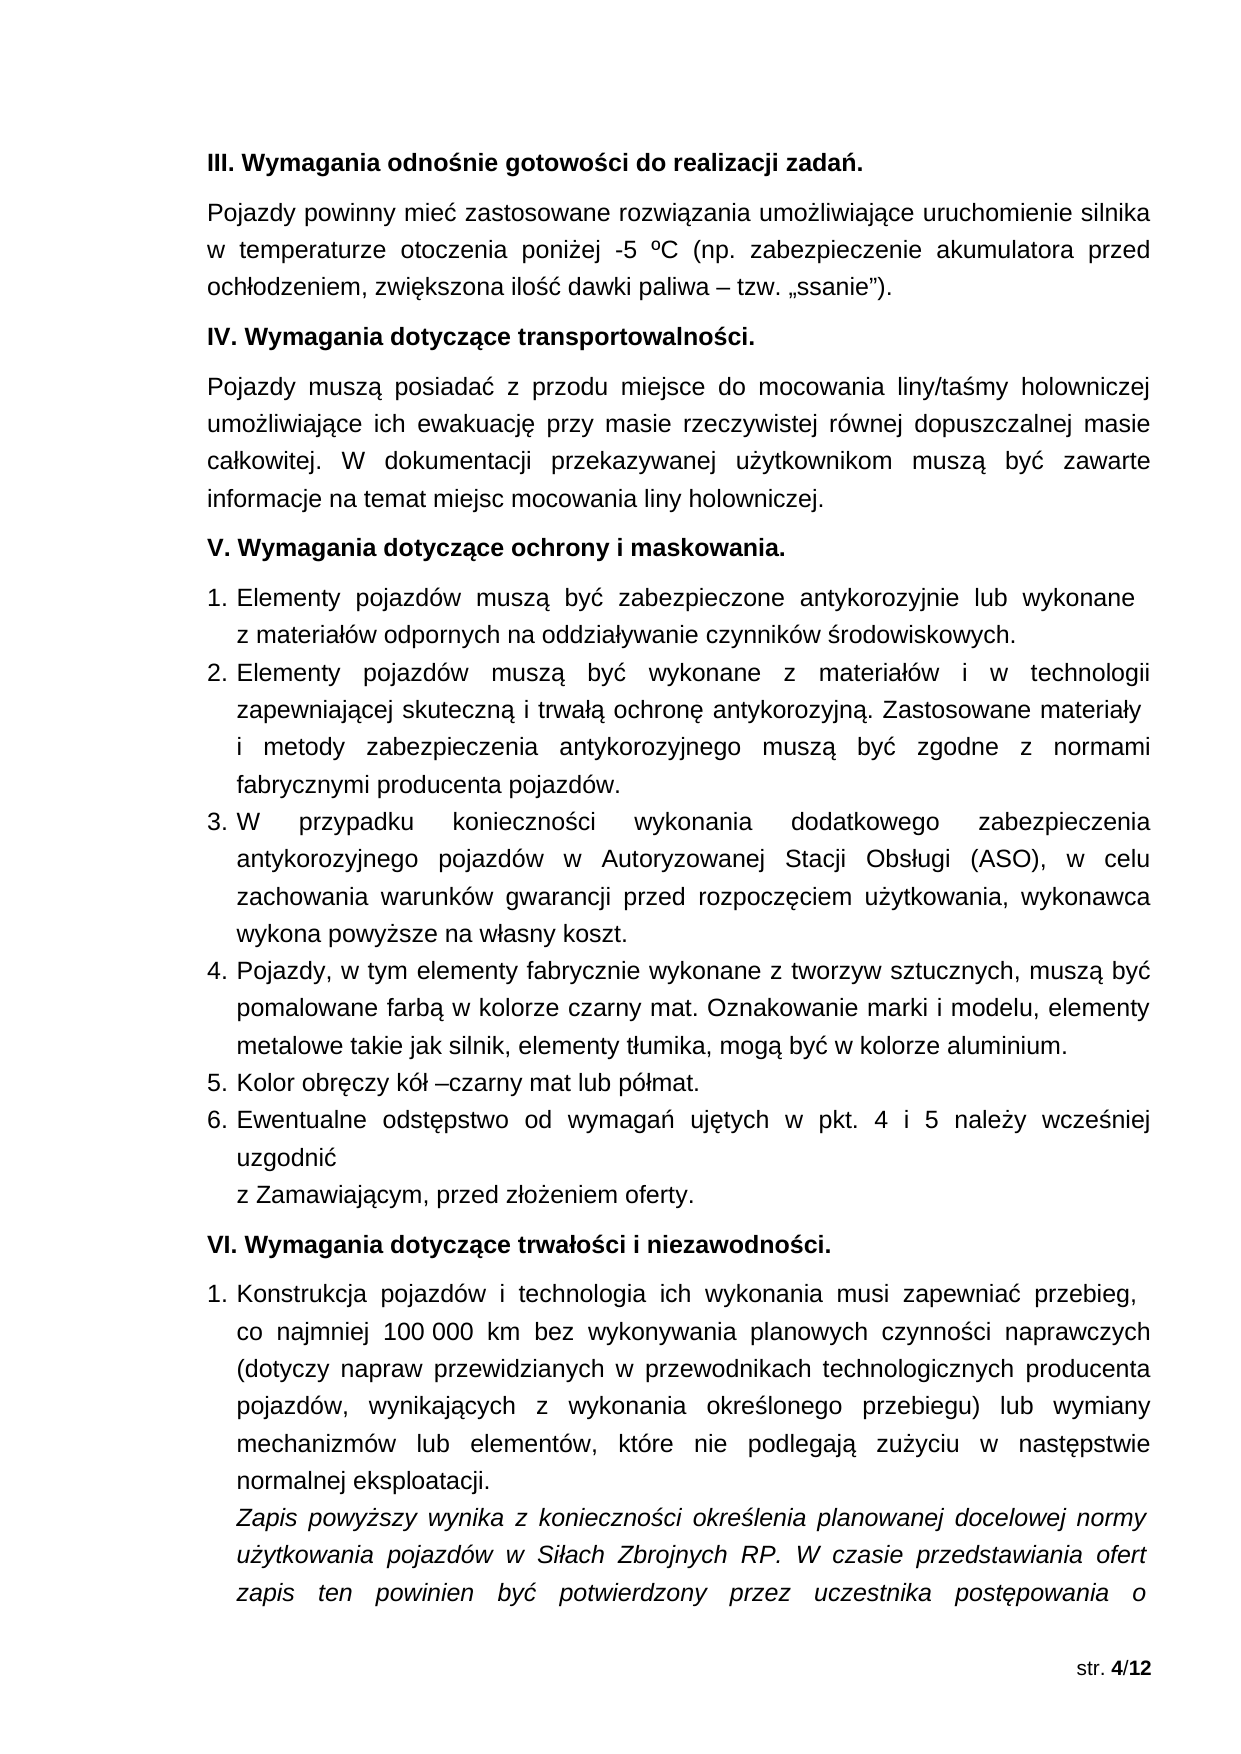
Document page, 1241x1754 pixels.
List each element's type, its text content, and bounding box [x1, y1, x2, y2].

list W przypadku konieczności wykonania dodatkowego zabezpieczenia antykorozyjnego pojazdów w Autoryzowanej Stacji Obsługi (ASO), w celu zachowania warunków gwarancji przed rozpoczęciem użytkowania, wykonawca wykona powyższe na własny koszt. [207, 807, 1152, 947]
text Pojazdy muszą posiadać z przodu miejsce do mocowania liny/taśmy holowniczej umożliwiające ich ewakuację przy masie rzeczywistej równej dopuszczalnej masie całkowitej. W dokumentacji przekazywanej użytkownikom muszą być zawarte informacje na temat miejsc mocowania liny holowniczej. [207, 372, 1152, 512]
subtitle VI. Wymagania dotyczące trwałości i niezawodności. [207, 1229, 1152, 1258]
subtitle V. Wymagania dotyczące ochrony i maskowania. [207, 533, 1152, 562]
text Pojazdy powinny mieć zastosowane rozwiązania umożliwiające uruchomienie silnika w temperaturze otoczenia poniżej -5 ºC (np. zabezpieczenie akumulatora przed ochłodzeniem, zwiększona ilość dawki paliwa – tzw. „ssanie”). [207, 197, 1152, 301]
list Pojazdy, w tym elementy fabrycznie wykonane z tworzyw sztucznych, muszą być pomalowane farbą w kolorze czarny mat. Oznakowanie marki i modelu, elementy metalowe takie jak silnik, elementy tłumika, mogą być w kolorze aluminium. [207, 956, 1152, 1059]
list Elementy pojazdów muszą być wykonane z materiałów i w technologii zapewniającej skuteczną i trwałą ochronę antykorozyjną. Zastosowane materiały i metody zabezpieczenia antykorozyjnego muszą być zgodne z normami fabrycznymi producenta pojazdów. [207, 658, 1152, 798]
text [236, 1503, 1150, 1606]
list Ewentualne odstępstwo od wymagań ujętych w pkt. 4 i 5 należy wcześniej uzgodnić z Zamawiającym, przed złożeniem oferty. [207, 1105, 1152, 1208]
subtitle III. Wymagania odnośnie gotowości do realizacji zadań. [207, 148, 1152, 176]
list Kolor obręczy kół –czarny mat lub półmat. [207, 1068, 1152, 1097]
list Elementy pojazdów muszą być zabezpieczone antykorozyjnie lub wykonane z materiałów odpornych na oddziaływanie czynników środowiskowych. [207, 583, 1152, 649]
list Konstrukcja pojazdów i technologia ich wykonania musi zapewniać przebieg, co najmniej 100 000 km bez wykonywania planowych czynności naprawczych (dotyczy napraw przewidzianych w przewodnikach technologicznych producenta pojazdów, wynikających z wykonania określonego przebiegu) lub wymiany mechanizmów lub elementów, które nie podlegają zużyciu w następstwie normalnej eksploatacji. [207, 1279, 1152, 1494]
subtitle IV. Wymagania dotyczące transportowalności. [207, 322, 1152, 351]
